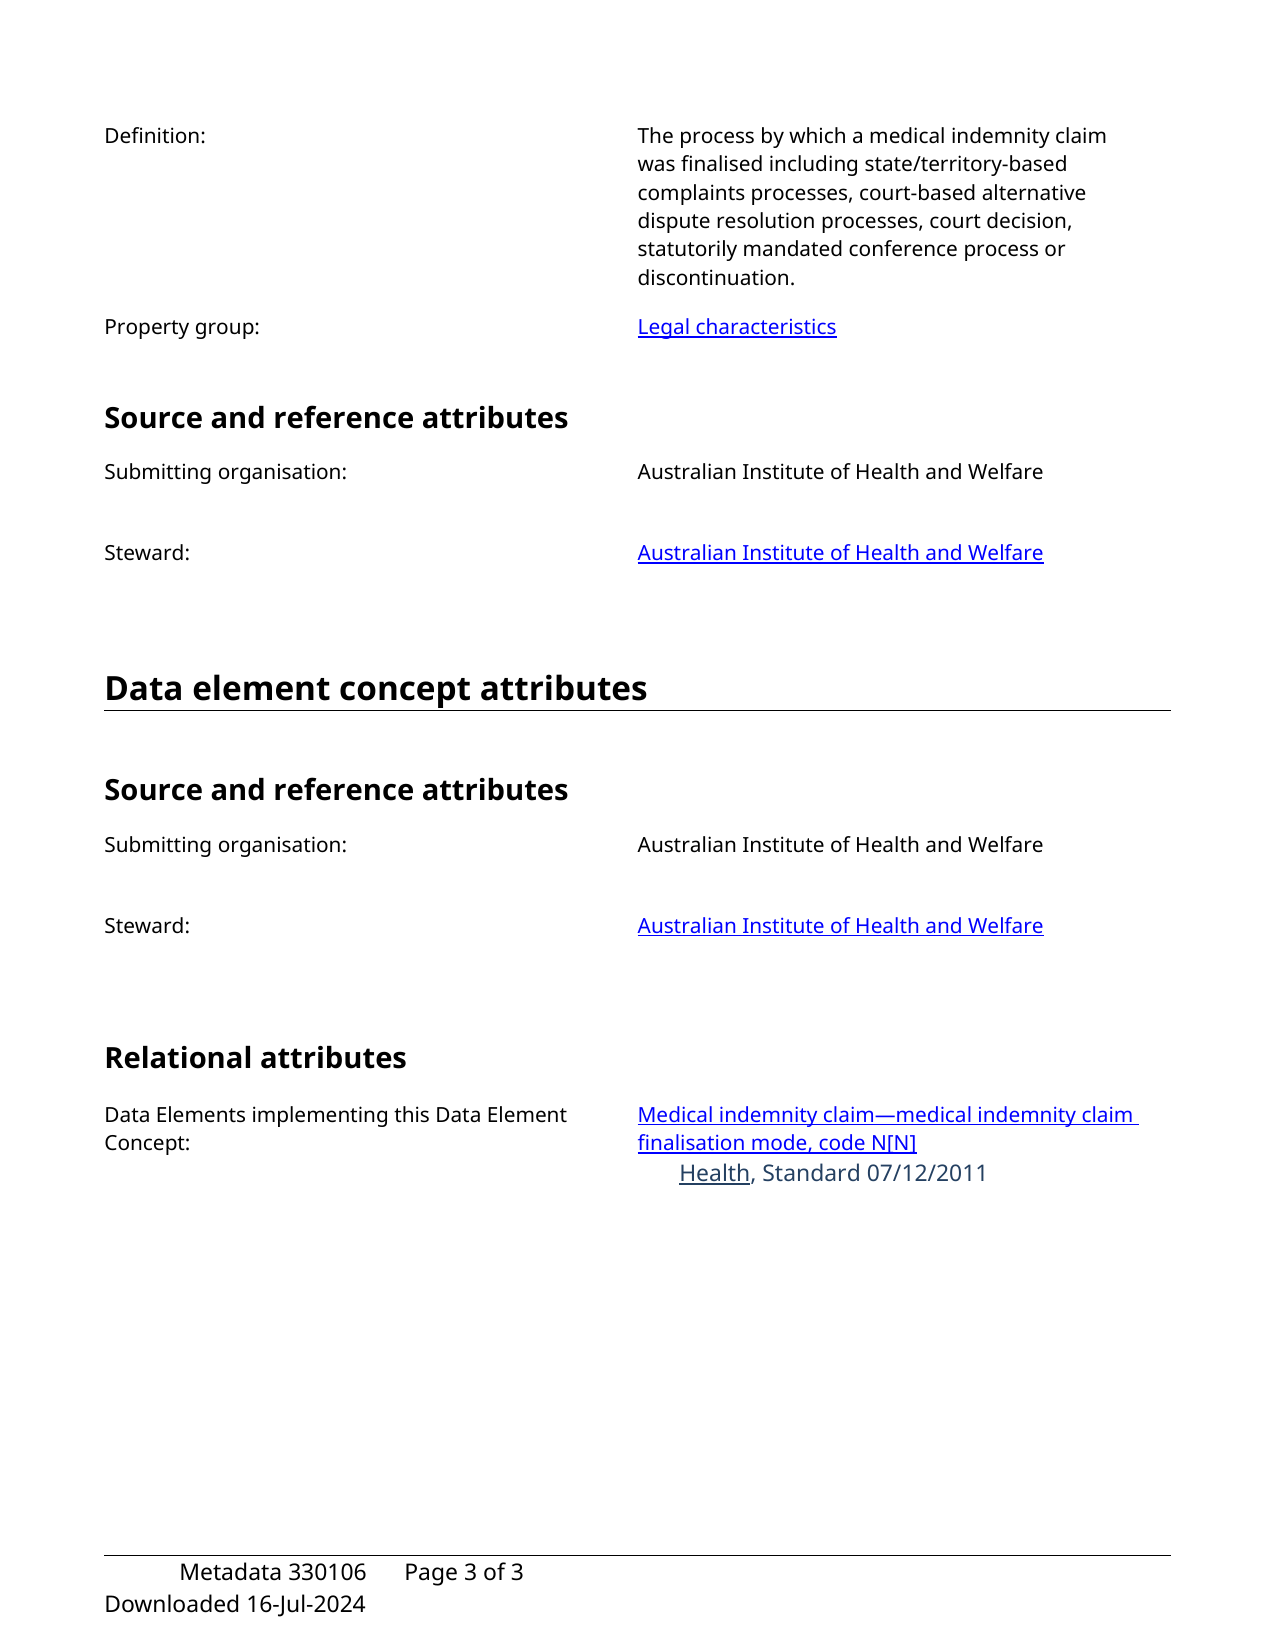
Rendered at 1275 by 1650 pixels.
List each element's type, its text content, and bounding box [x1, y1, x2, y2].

table_cell Australian Institute of Health and Welfare [626, 900, 1159, 949]
table_cell Australian Institute of Health and Welfare [626, 528, 1159, 577]
table_header Source and reference attributes [93, 724, 1159, 820]
table_header Data Elements implementing this Data Element Concept: [93, 1089, 626, 1255]
table_cell Property group: [93, 302, 626, 351]
table_cell Australian Institute of Health and Welfare [626, 447, 1159, 528]
table_cell Australian Institute of Health and Welfare [626, 820, 1159, 900]
table_cell The process by which a medical indemnity claim was finalised including state/territory-based complaints processes, court-based alternative dispute resolution processes, court decision, statutorily mandated conference process or discontinuation. [626, 110, 1159, 302]
subtitle Relational attributes [104, 1037, 1171, 1077]
table_cell Steward: [93, 900, 626, 949]
table_cell Source and reference attributes [93, 351, 1159, 447]
table_cell Submitting organisation: [93, 447, 626, 528]
subtitle Data element concept attributes [104, 664, 1171, 710]
table_cell Submitting organisation: [93, 820, 626, 900]
table_cell Legal characteristics [626, 302, 1159, 351]
table_cell Definition: [93, 110, 626, 302]
table_header Medical indemnity claim—medical indemnity claim finalisation mode, code N[N] Health, Standard 07/12/2011 [626, 1089, 1159, 1255]
table_cell Steward: [93, 528, 626, 577]
